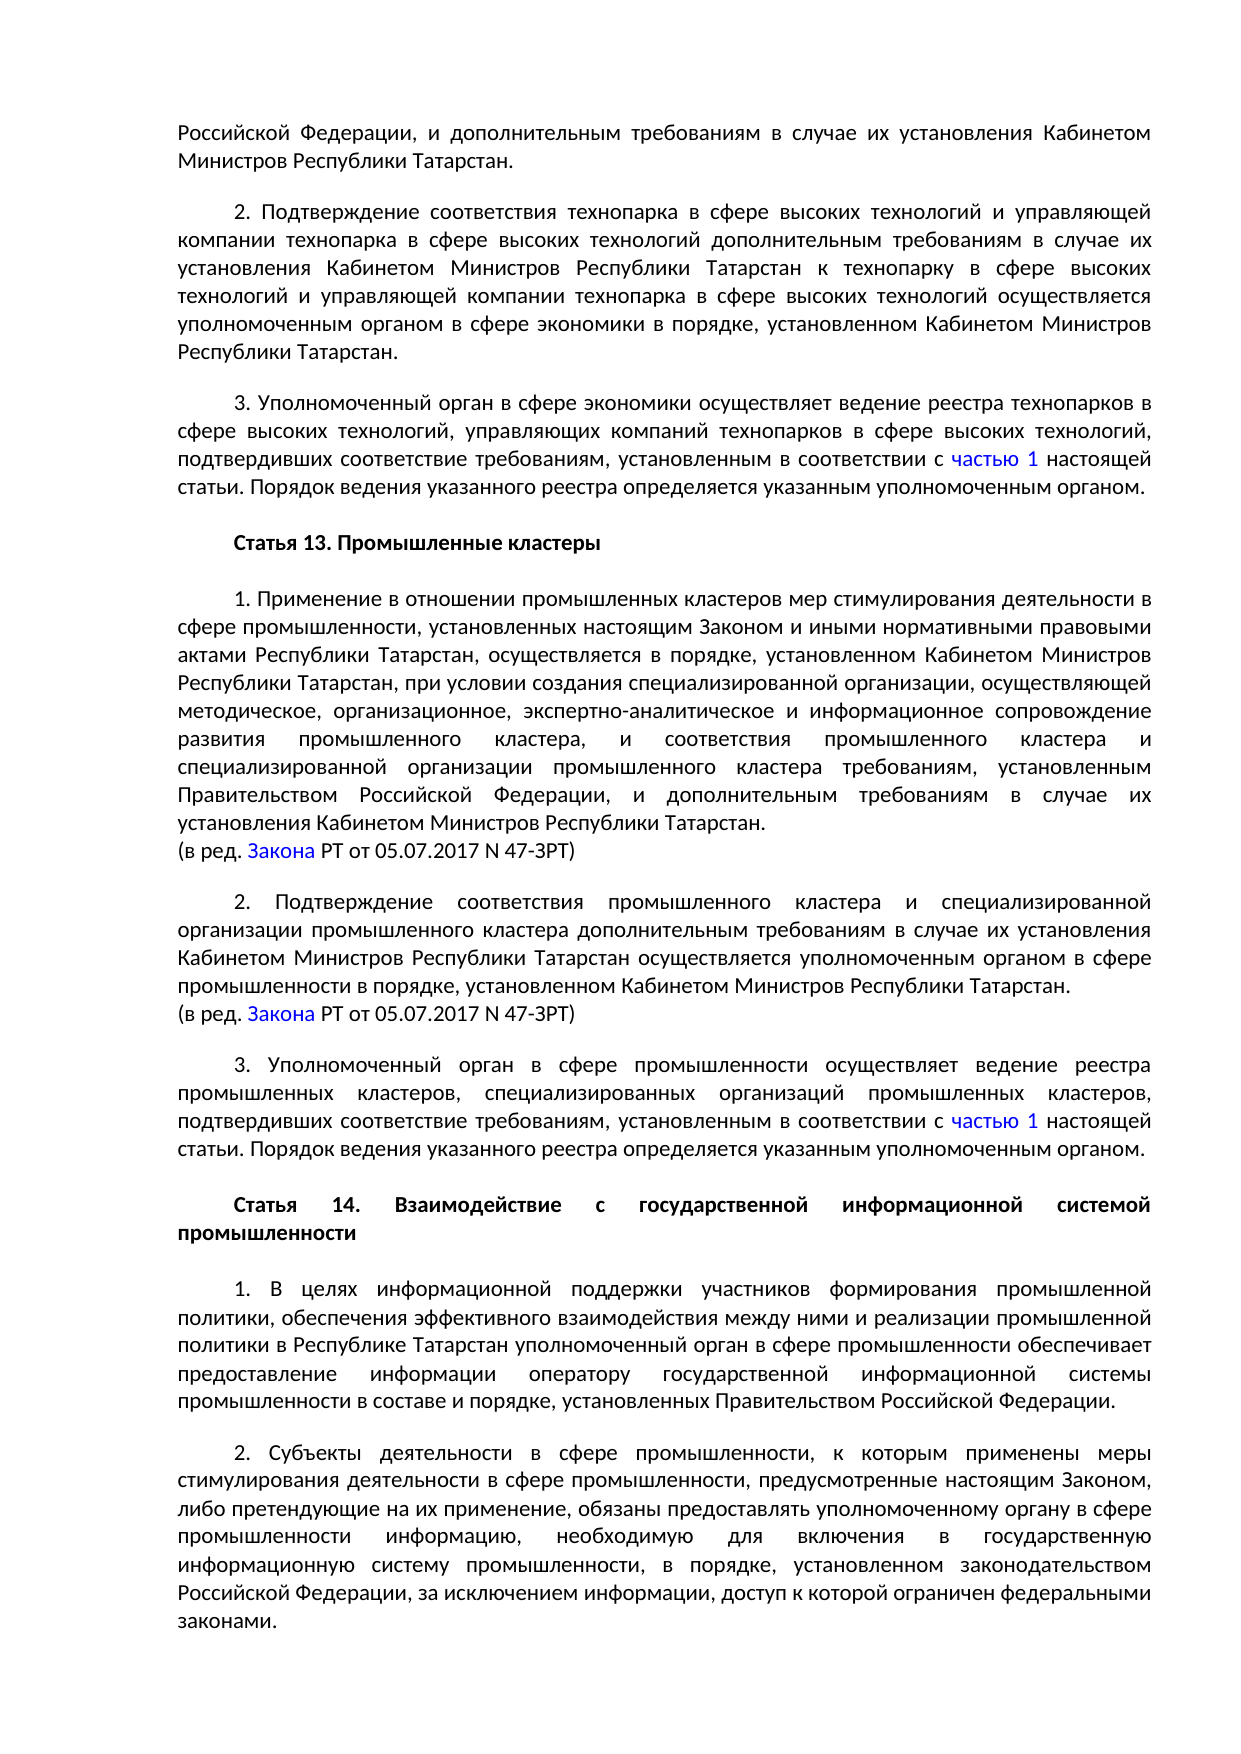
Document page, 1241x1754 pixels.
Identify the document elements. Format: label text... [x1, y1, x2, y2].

text 1. В целях информационной поддержки участников формирования промышленной политики, обеспечения эффективного взаимодействия между ними и реализации промышленной политики в Республике Татарстан уполномоченный орган в сфере промышленности обеспечивает предоставление информации оператору государственной информационной системы промышленности в составе и порядке, установленных Правительством Российской Федерации. [177, 1274, 1152, 1415]
title Статья 13. Промышленные кластеры [177, 528, 1152, 556]
text 3. Уполномоченный орган в сфере экономики осуществляет ведение реестра технопарков в сфере высоких технологий, управляющих компаний технопарков в сфере высоких технологий, подтвердивших соответствие требованиям, установленным в соответствии с частью 1 настоящей статьи. Порядок ведения указанного реестра определяется указанным уполномоченным органом. [177, 388, 1152, 500]
text 1. Применение в отношении промышленных кластеров мер стимулирования деятельности в сфере промышленности, установленных настоящим Законом и иными нормативными правовыми актами Республики Татарстан, осуществляется в порядке, установленном Кабинетом Министров Республики Татарстан, при условии создания специализированной организации, осуществляющей методическое, организационное, экспертно-аналитическое и информационное сопровождение развития промышленного кластера, и соответствия промышленного кластера и специализированной организации промышленного кластера требованиям, установленным Правительством Российской Федерации, и дополнительным требованиям в случае их установления Кабинетом Министров Республики Татарстан. [177, 584, 1152, 836]
text 2. Субъекты деятельности в сфере промышленности, к которым применены меры стимулирования деятельности в сфере промышленности, предусмотренные настоящим Законом, либо претендующие на их применение, обязаны предоставлять уполномоченному органу в сфере промышленности информацию, необходимую для включения в государственную информационную систему промышленности, в порядке, установленном законодательством Российской Федерации, за исключением информации, доступ к которой ограничен федеральными законами. [177, 1438, 1152, 1634]
text 2. Подтверждение соответствия технопарка в сфере высоких технологий и управляющей компании технопарка в сфере высоких технологий дополнительным требованиям в случае их установления Кабинетом Министров Республики Татарстан к технопарку в сфере высоких технологий и управляющей компании технопарка в сфере высоких технологий осуществляется уполномоченным органом в сфере экономики в порядке, установленном Кабинетом Министров Республики Татарстан. [177, 197, 1152, 365]
text (в ред. Закона РТ от 05.07.2017 N 47-ЗРТ) [177, 999, 1152, 1027]
text 2. Подтверждение соответствия промышленного кластера и специализированной организации промышленного кластера дополнительным требованиям в случае их установления Кабинетом Министров Республики Татарстан осуществляется уполномоченным органом в сфере промышленности в порядке, установленном Кабинетом Министров Республики Татарстан. [177, 887, 1152, 999]
title Статья 14. Взаимодействие с государственной информационной системой промышленности [177, 1191, 1152, 1247]
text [177, 118, 1152, 174]
text (в ред. Закона РТ от 05.07.2017 N 47-ЗРТ) [177, 836, 1152, 864]
text 3. Уполномоченный орган в сфере промышленности осуществляет ведение реестра промышленных кластеров, специализированных организаций промышленных кластеров, подтвердивших соответствие требованиям, установленным в соответствии с частью 1 настоящей статьи. Порядок ведения указанного реестра определяется указанным уполномоченным органом. [177, 1050, 1152, 1162]
